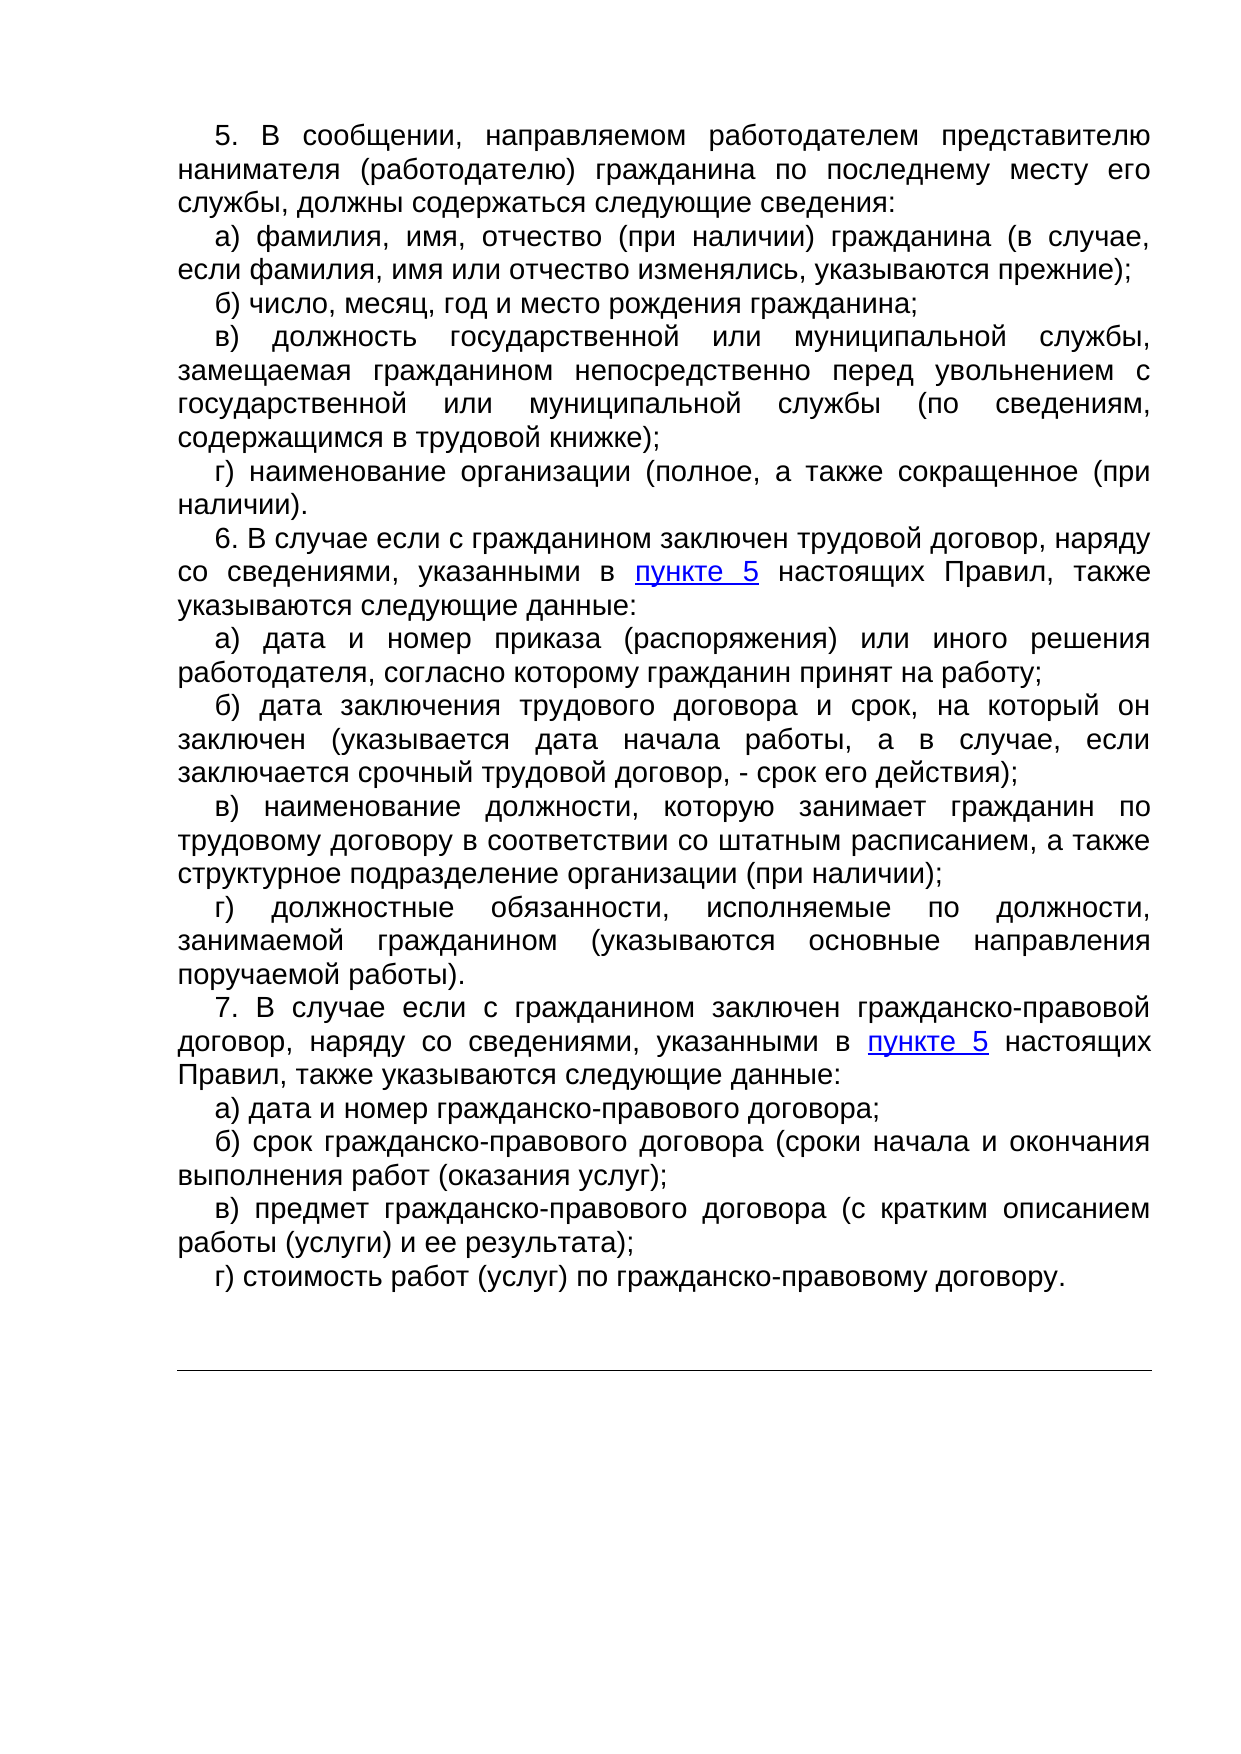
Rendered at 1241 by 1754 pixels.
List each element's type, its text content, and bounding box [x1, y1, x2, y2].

text б) дата заключения трудового договора и срок, на который он заключен (указывается дата начала работы, а в случае, если заключается срочный трудовой договор, - срок его действия); [177, 688, 1152, 789]
text а) дата и номер приказа (распоряжения) или иного решения работодателя, согласно которому гражданин принят на работу; [177, 621, 1152, 688]
text 7. В случае если с гражданином заключен гражданско-правовой договор, наряду со сведениями, указанными в пункте 5 настоящих Правил, также указываются следующие данные: [177, 990, 1152, 1091]
text а) фамилия, имя, отчество (при наличии) гражданина (в случае, если фамилия, имя или отчество изменялись, указываются прежние); [177, 219, 1152, 286]
text г) наименование организации (полное, а также сокращенное (при наличии). [177, 453, 1152, 521]
text б) число, месяц, год и место рождения гражданина; [177, 286, 1152, 319]
text в) должность государственной или муниципальной службы, замещаемая гражданином непосредственно перед увольнением с государственной или муниципальной службы (по сведениям, содержащимся в трудовой книжке); [177, 319, 1152, 453]
text г) стоимость работ (услуг) по гражданско-правовому договору. [177, 1258, 1152, 1292]
text б) срок гражданско-правового договора (сроки начала и окончания выполнения работ (оказания услуг); [177, 1124, 1152, 1191]
text г) должностные обязанности, исполняемые по должности, занимаемой гражданином (указываются основные направления поручаемой работы). [177, 889, 1152, 990]
text 5. В сообщении, направляемом работодателем представителю нанимателя (работодателю) гражданина по последнему месту его службы, должны содержаться следующие сведения: [177, 118, 1152, 219]
text в) наименование должности, которую занимает гражданин по трудовому договору в соответствии со штатным расписанием, а также структурное подразделение организации (при наличии); [177, 789, 1152, 889]
text а) дата и номер гражданско-правового договора; [177, 1091, 1152, 1124]
text в) предмет гражданско-правового договора (с кратким описанием работы (услуги) и ее результата); [177, 1191, 1152, 1258]
text 6. В случае если с гражданином заключен трудовой договор, наряду со сведениями, указанными в пункте 5 настоящих Правил, также указываются следующие данные: [177, 521, 1152, 621]
